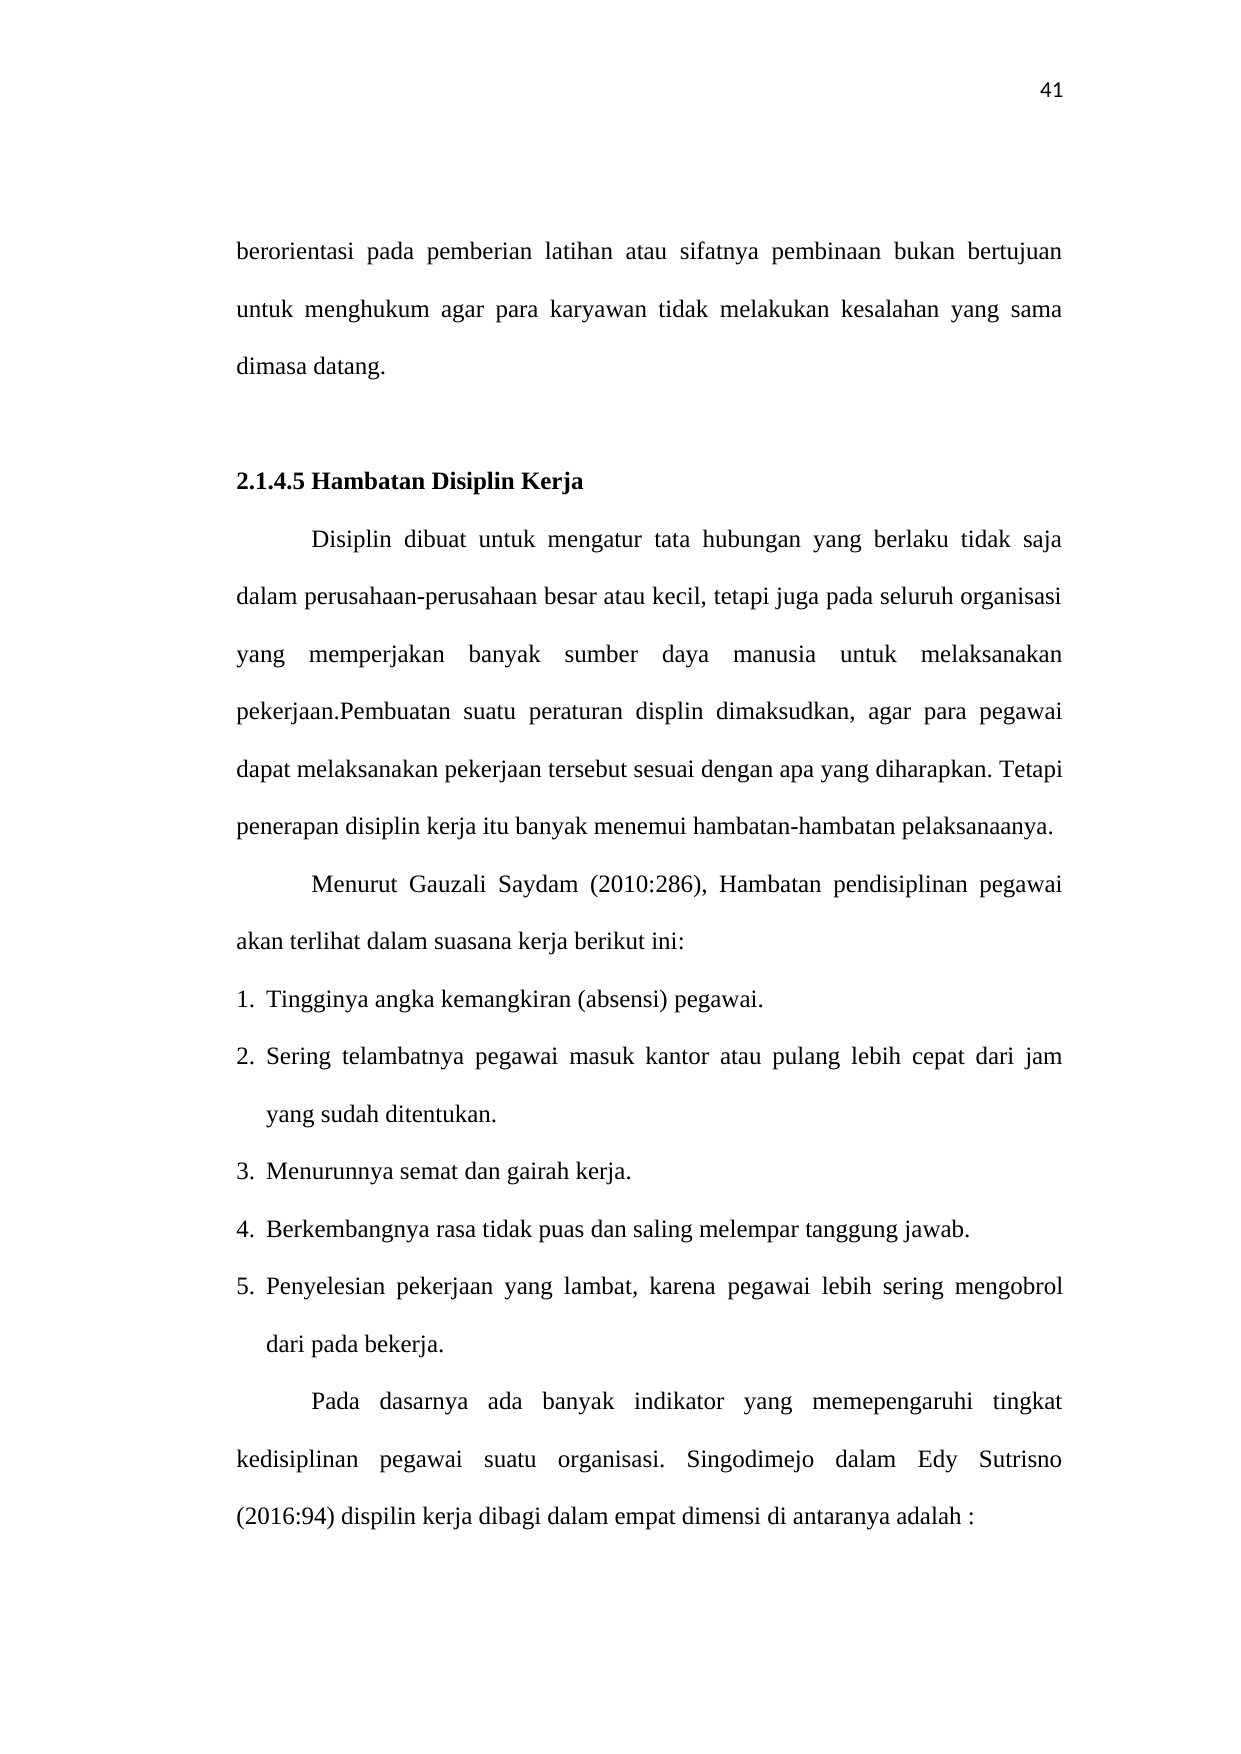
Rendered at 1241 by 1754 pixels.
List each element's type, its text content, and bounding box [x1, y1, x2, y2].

list Pada dasarnya ada banyak indikator yang memepengaruhi tingkat kedisiplinan pegawai suatu organisasi. Singodimejo dalam Edy Sutrisno (2016:94) dispilin kerja dibagi dalam empat dimensi di antaranya adalah : [236, 1386, 1063, 1530]
list Berkembangnya rasa tidak puas dan saling melempar tanggung jawab. [236, 1214, 1063, 1242]
list Menurunnya semat dan gairah kerja. [236, 1156, 1063, 1185]
list Sering telambatnya pegawai masuk kantor atau pulang lebih cepat dari jam yang sudah ditentukan. [236, 1041, 1063, 1127]
list Hambatan Disiplin Kerja [236, 466, 1063, 495]
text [236, 236, 1063, 380]
list Penyelesian pekerjaan yang lambat, karena pegawai lebih sering mengobrol dari pada bekerja. [236, 1271, 1063, 1357]
text Menurut Gauzali Saydam (2010:286), Hambatan pendisiplinan pegawai akan terlihat dalam suasana kerja berikut ini: [236, 869, 1063, 955]
text Disiplin dibuat untuk mengatur tata hubungan yang berlaku tidak saja dalam perusahaan-perusahaan besar atau kecil, tetapi juga pada seluruh organisasi yang memperjakan banyak sumber daya manusia untuk melaksanakan pekerjaan.Pembuatan suatu peraturan displin dimaksudkan, agar para pegawai dapat melaksanakan pekerjaan tersebut sesuai dengan apa yang diharapkan. Tetapi penerapan disiplin kerja itu banyak menemui hambatan-hambatan pelaksanaanya. [236, 524, 1063, 840]
list Tingginya angka kemangkiran (absensi) pegawai. [236, 984, 1063, 1012]
